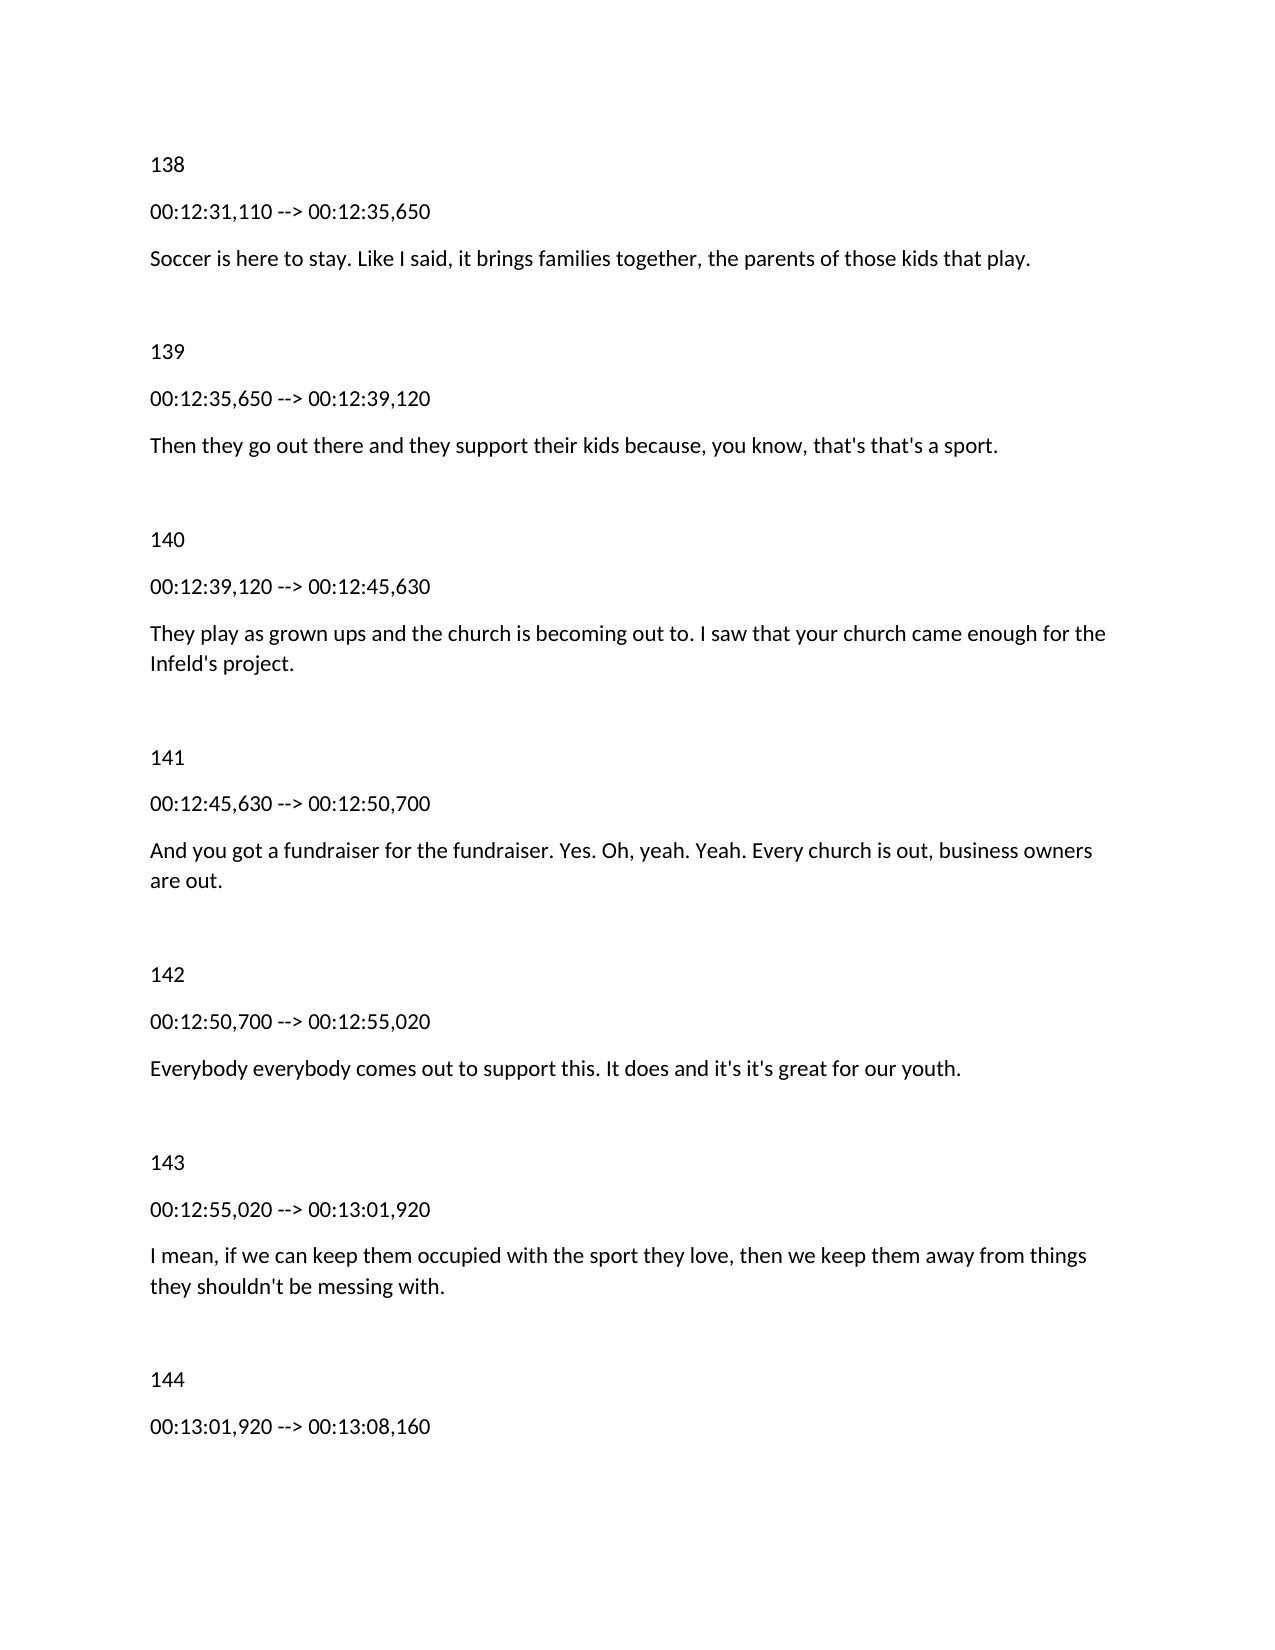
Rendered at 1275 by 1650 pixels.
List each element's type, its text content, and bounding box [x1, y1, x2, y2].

text I mean, if we can keep them occupied with the sport they love, then we keep them away from things they shouldn't be messing with. [150, 1242, 1125, 1300]
text 00:12:50,700 --> 00:12:55,020 [150, 1007, 1125, 1035]
text 00:12:39,120 --> 00:12:45,630 [150, 572, 1125, 600]
text 141 [150, 743, 1125, 771]
text Then they go out there and they support their kids because, you know, that's that's a sport. [150, 431, 1125, 459]
text 00:12:45,630 --> 00:12:50,700 [150, 789, 1125, 818]
text 00:12:55,020 --> 00:13:01,920 [150, 1195, 1125, 1223]
text Everybody everybody comes out to support this. It does and it's it's great for our youth. [150, 1054, 1125, 1082]
text 139 [150, 337, 1125, 366]
text 143 [150, 1148, 1125, 1176]
text 142 [150, 960, 1125, 988]
text 144 [150, 1366, 1125, 1394]
text 138 [150, 150, 1125, 178]
text They play as grown ups and the church is becoming out to. I saw that your church came enough for the Infeld's project. [150, 619, 1125, 677]
text 00:12:35,650 --> 00:12:39,120 [150, 384, 1125, 412]
text 140 [150, 525, 1125, 553]
text Soccer is here to stay. Like I said, it brings families together, the parents of those kids that play. [150, 244, 1125, 272]
text And you got a fundraiser for the fundraiser. Yes. Oh, yeah. Yeah. Every church is out, business owners are out. [150, 836, 1125, 895]
text 00:13:01,920 --> 00:13:08,160 [150, 1412, 1125, 1441]
text 00:12:31,110 --> 00:12:35,650 [150, 197, 1125, 225]
